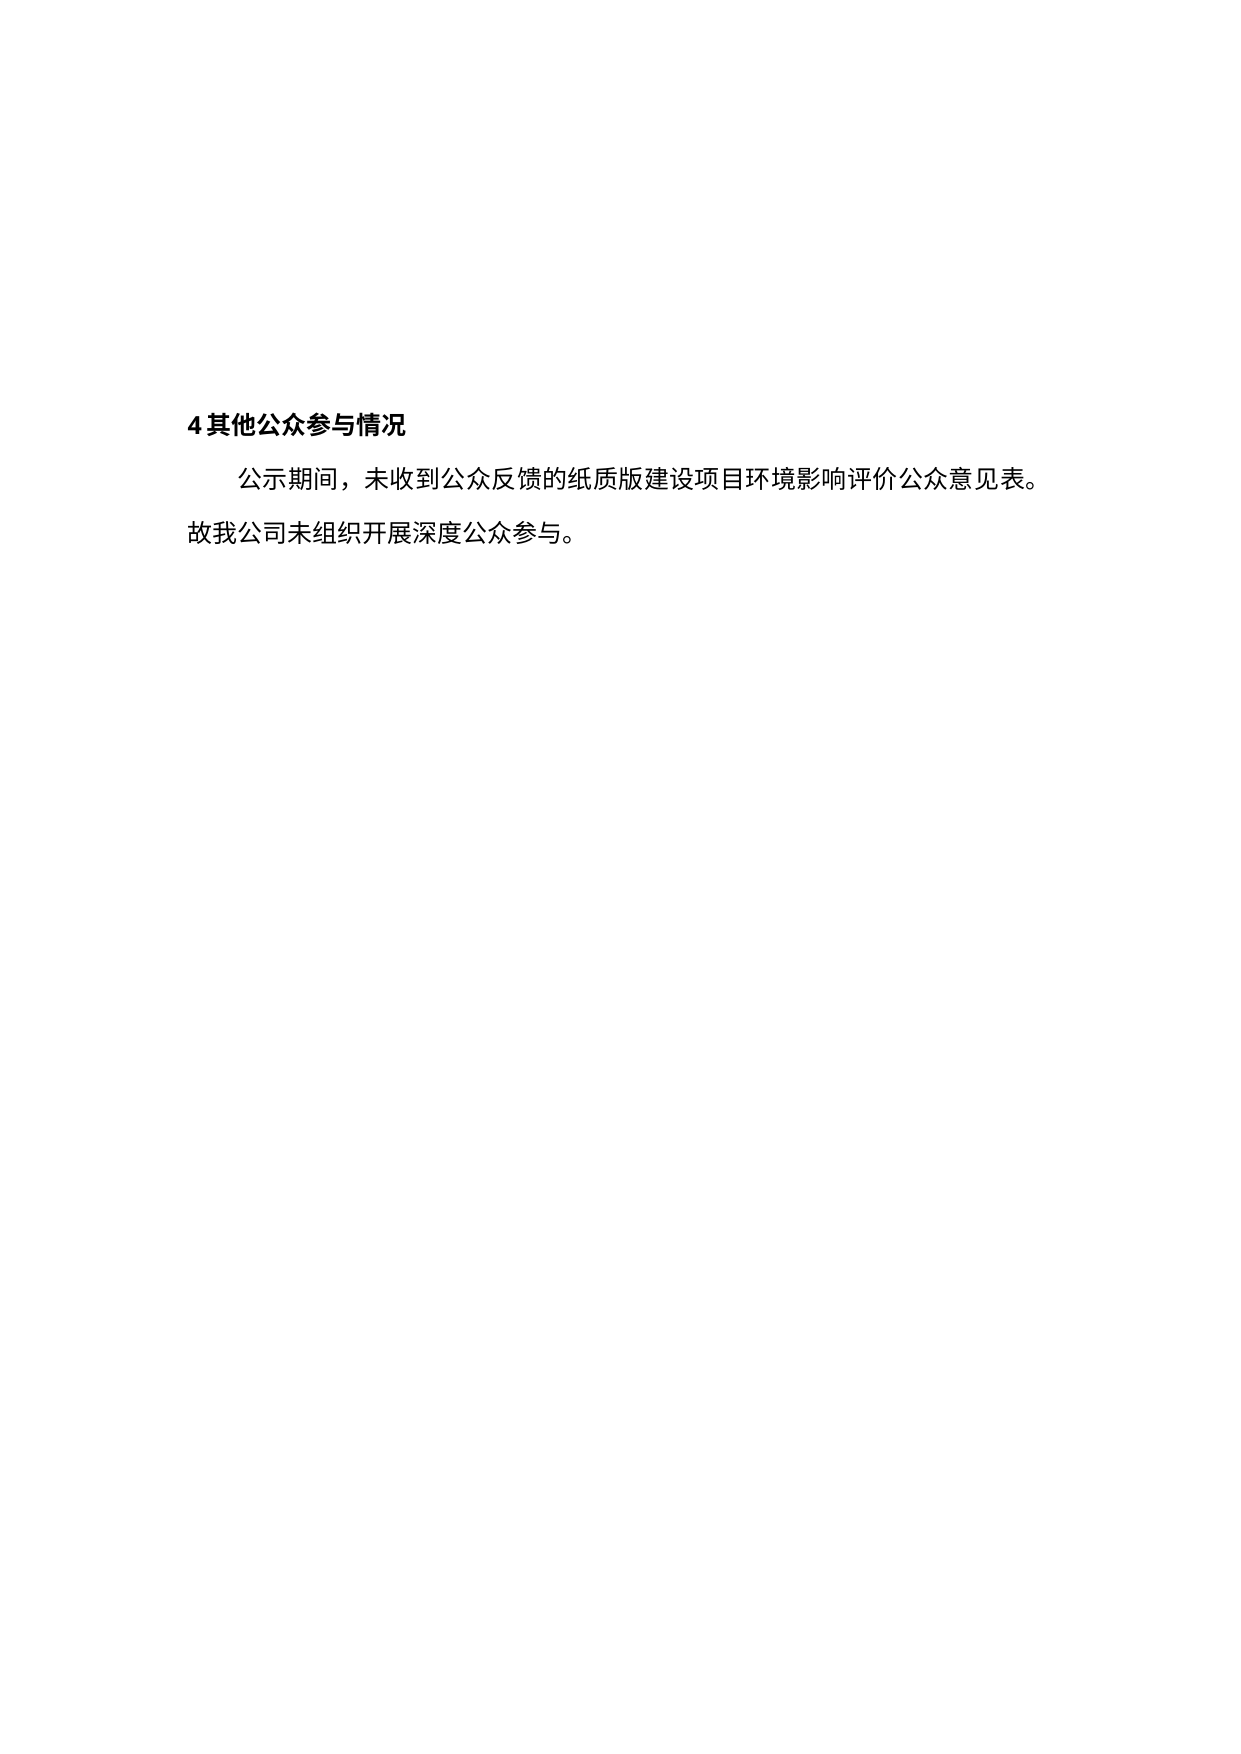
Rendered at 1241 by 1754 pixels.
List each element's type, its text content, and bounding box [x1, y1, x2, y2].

text 4其他公众参与情况 [187, 405, 1053, 441]
text 公示期间，未收到公众反馈的纸质版建设项目环境影响评价公众意见表。故我公司未组织开展深度公众参与。 [187, 459, 1053, 550]
